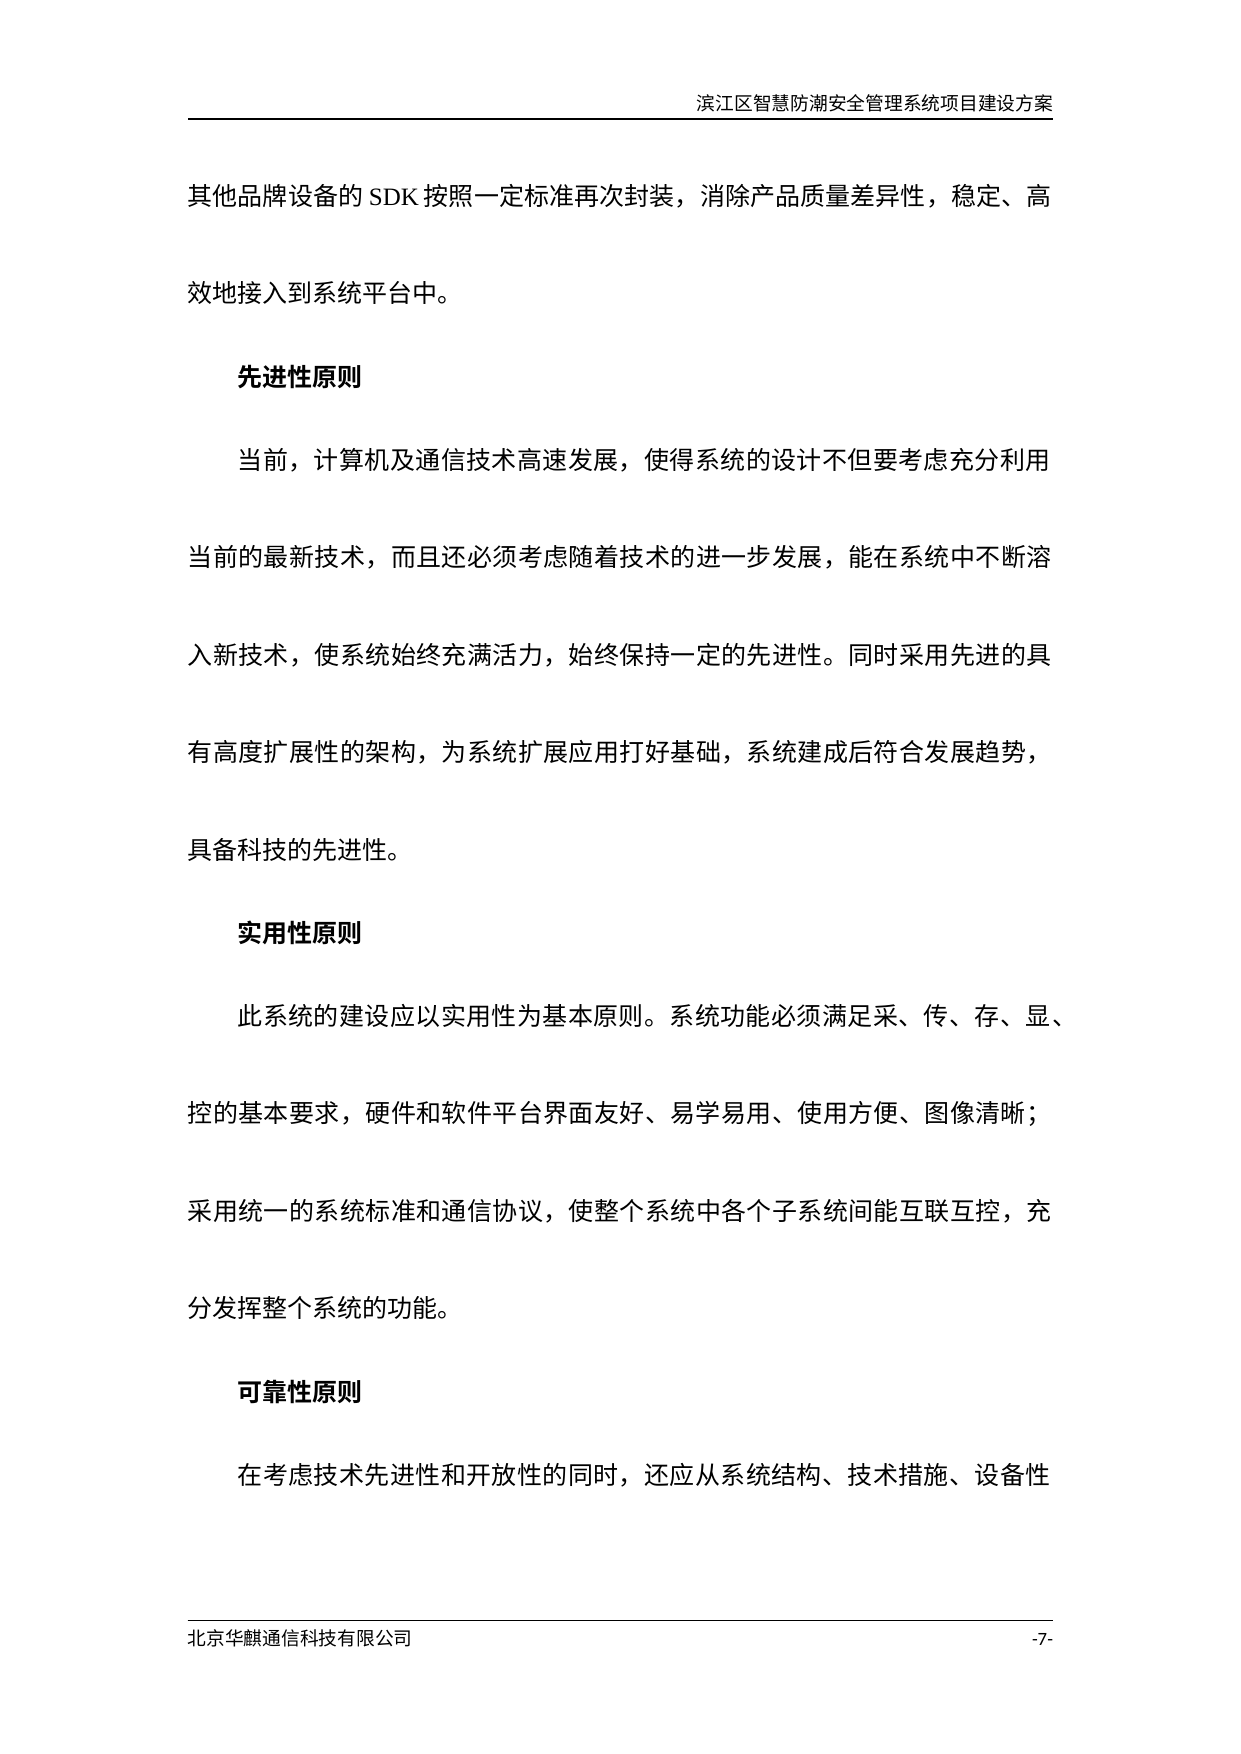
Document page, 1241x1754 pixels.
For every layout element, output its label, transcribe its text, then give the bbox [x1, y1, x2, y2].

text 此系统的建设应以实用性为基本原则。系统功能必须满足采、传、存、显、控的基本要求，硬件和软件平台界面友好、易学易用、使用方便、图像清晰；采用统一的系统标准和通信协议，使整个系统中各个子系统间能互联互控，充分发挥整个系统的功能。 [187, 982, 1053, 1339]
text 先进性原则 [187, 343, 1053, 408]
text 当前，计算机及通信技术高速发展，使得系统的设计不但要考虑充分利用当前的最新技术，而且还必须考虑随着技术的进一步发展，能在系统中不断溶入新技术，使系统始终充满活力，始终保持一定的先进性。同时采用先进的具有高度扩展性的架构，为系统扩展应用打好基础，系统建成后符合发展趋势，具备科技的先进性。 [187, 426, 1053, 881]
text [187, 1441, 1053, 1506]
text 可靠性原则 [187, 1358, 1053, 1423]
text 实用性原则 [187, 899, 1053, 964]
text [187, 162, 1053, 324]
